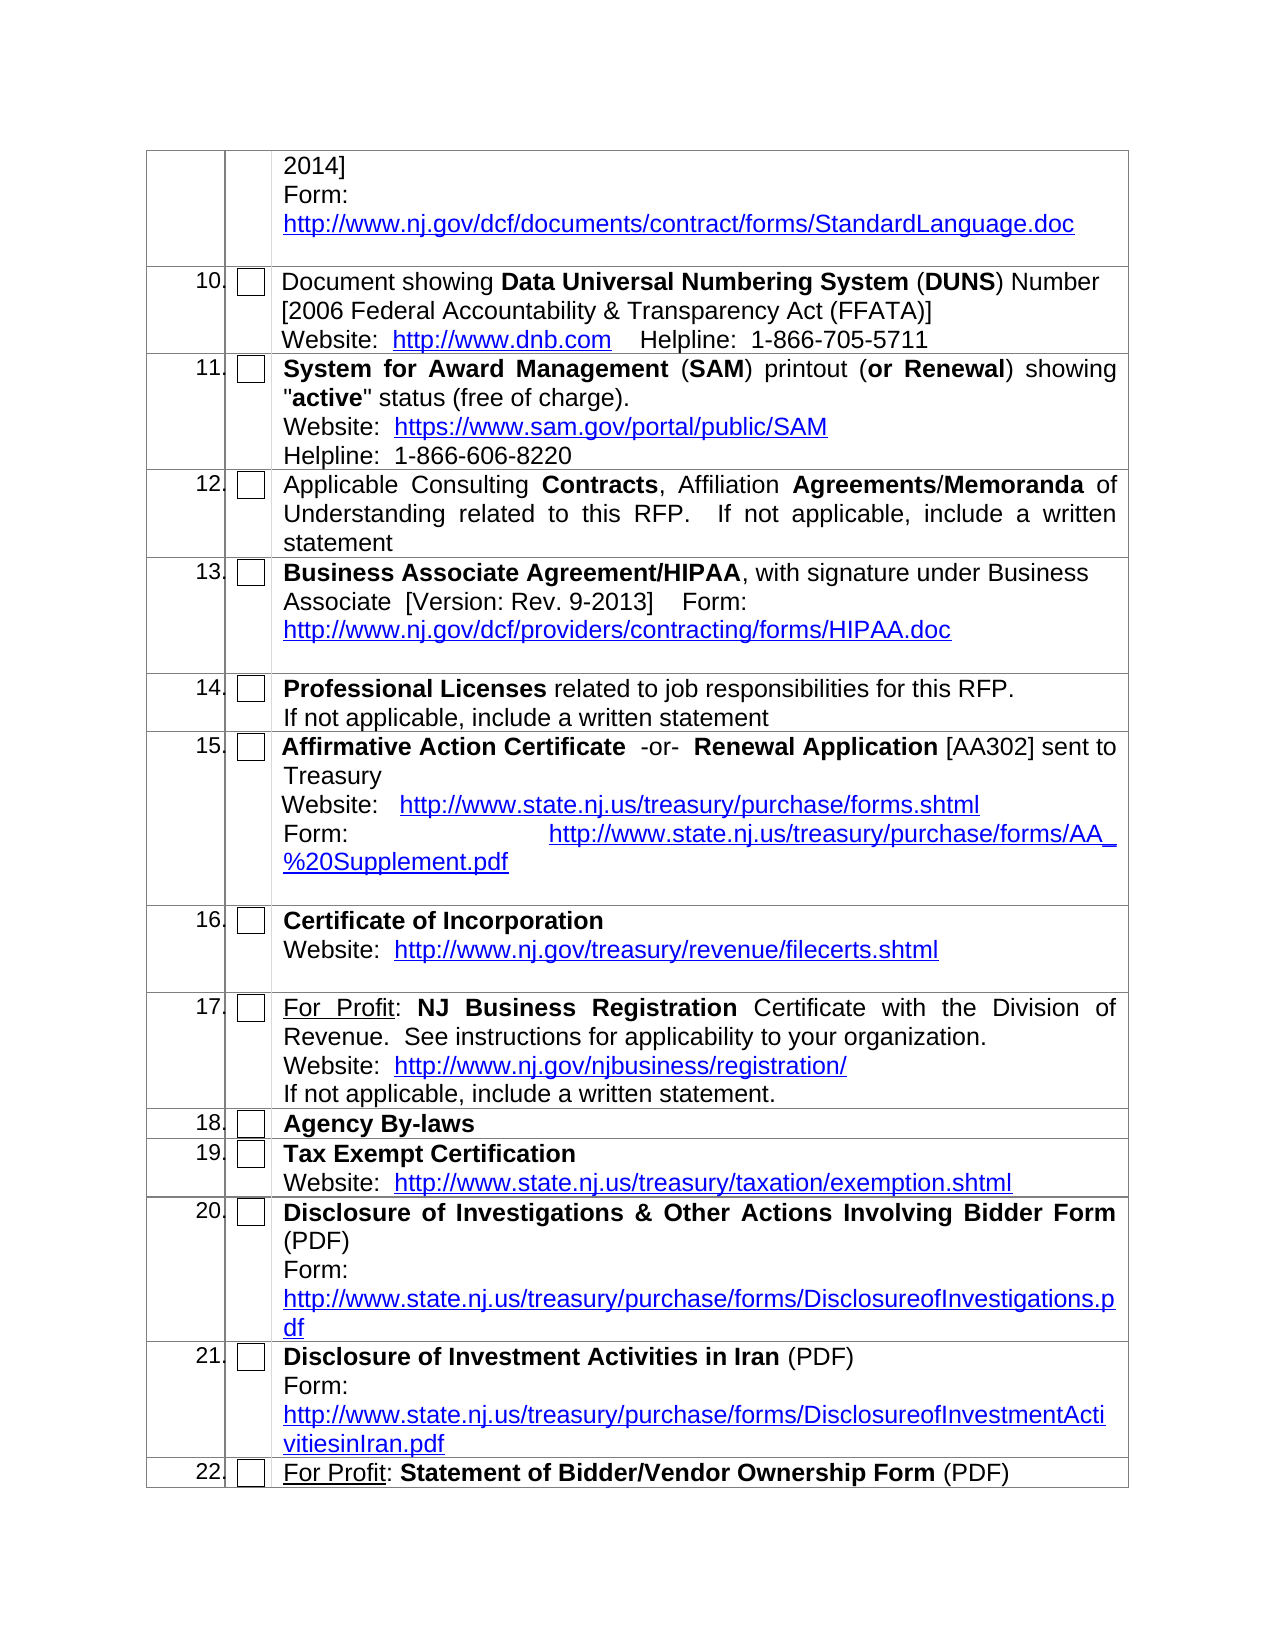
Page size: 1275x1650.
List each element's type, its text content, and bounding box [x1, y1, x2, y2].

table_cell [226, 1458, 271, 1487]
table_cell Affirmative Action Certificate -or- Renewal Application [AA302] sent to Treasury Website: http://www.state.nj.us/treasury/purchase/forms.shtml Form: http://www.state.nj.us/treasury/purchase/forms/AA_%20Supplement.pdf [272, 732, 1128, 905]
table_cell [147, 151, 224, 266]
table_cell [272, 151, 1128, 266]
table_cell [147, 558, 224, 673]
table_cell [226, 267, 271, 353]
table_cell Business Associate Agreement/HIPAA, with signature under Business Associate [Version: Rev. 9-2013] Form: http://www.nj.gov/dcf/providers/contracting/forms/HIPAA.doc [272, 558, 1128, 673]
table_cell For Profit: NJ Business Registration Certificate with the Division of Revenue. See instructions for applicability to your organization. Website: http://www.nj.gov/njbusiness/registration/ If not applicable, include a written statement. [272, 993, 1128, 1108]
table_cell [147, 1458, 224, 1487]
table_cell [226, 1342, 271, 1457]
table_cell [147, 1342, 224, 1457]
table_cell [226, 354, 271, 469]
table_cell Disclosure of Investigations & Other Actions Involving Bidder Form (PDF) Form: http://www.state.nj.us/treasury/purchase/forms/DisclosureofInvestigations.pdf [272, 1198, 1128, 1341]
table_cell Disclosure of Investment Activities in Iran (PDF) Form: http://www.state.nj.us/treasury/purchase/forms/DisclosureofInvestmentActivitiesinIran.pdf [272, 1342, 1128, 1457]
table_cell [226, 732, 271, 905]
table_cell [147, 267, 224, 353]
table_cell [147, 1109, 224, 1138]
table_cell [226, 470, 271, 557]
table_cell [272, 1458, 1128, 1487]
table_cell [147, 1139, 224, 1196]
table_cell Applicable Consulting Contracts, Affiliation Agreements/Memoranda of Understanding related to this RFP. If not applicable, include a written statement [272, 470, 1128, 557]
table_cell [226, 1139, 271, 1196]
table_cell [226, 993, 271, 1108]
table_cell System for Award Management (SAM) printout (or Renewal) showing "active" status (free of charge). Website: https://www.sam.gov/portal/public/SAM Helpline: 1-866-606-8220 [272, 354, 1128, 469]
table_cell [147, 993, 224, 1108]
table_cell [226, 906, 271, 992]
table_cell [147, 354, 224, 469]
table_cell Document showing Data Universal Numbering System (DUNS) Number [2006 Federal Accountability & Transparency Act (FFATA)] Website: http://www.dnb.com Helpline: 1-866-705-5711 [272, 267, 1128, 353]
table_cell [226, 674, 271, 731]
table_cell [226, 1198, 271, 1341]
table_cell [226, 151, 271, 266]
table_cell Tax Exempt Certification Website: http://www.state.nj.us/treasury/taxation/exemption.shtml [272, 1139, 1128, 1196]
table_cell [147, 732, 224, 905]
table_cell [147, 1198, 224, 1341]
table_cell Professional Licenses related to job responsibilities for this RFP. If not applicable, include a written statement [272, 674, 1128, 731]
table_cell [226, 1109, 271, 1138]
table_cell [147, 906, 224, 992]
table_cell Agency By-laws [272, 1109, 1128, 1138]
table_cell Certificate of Incorporation Website: http://www.nj.gov/treasury/revenue/filecerts.shtml [272, 906, 1128, 992]
table_cell [147, 674, 224, 731]
table_cell [147, 470, 224, 557]
table_cell [226, 558, 271, 673]
